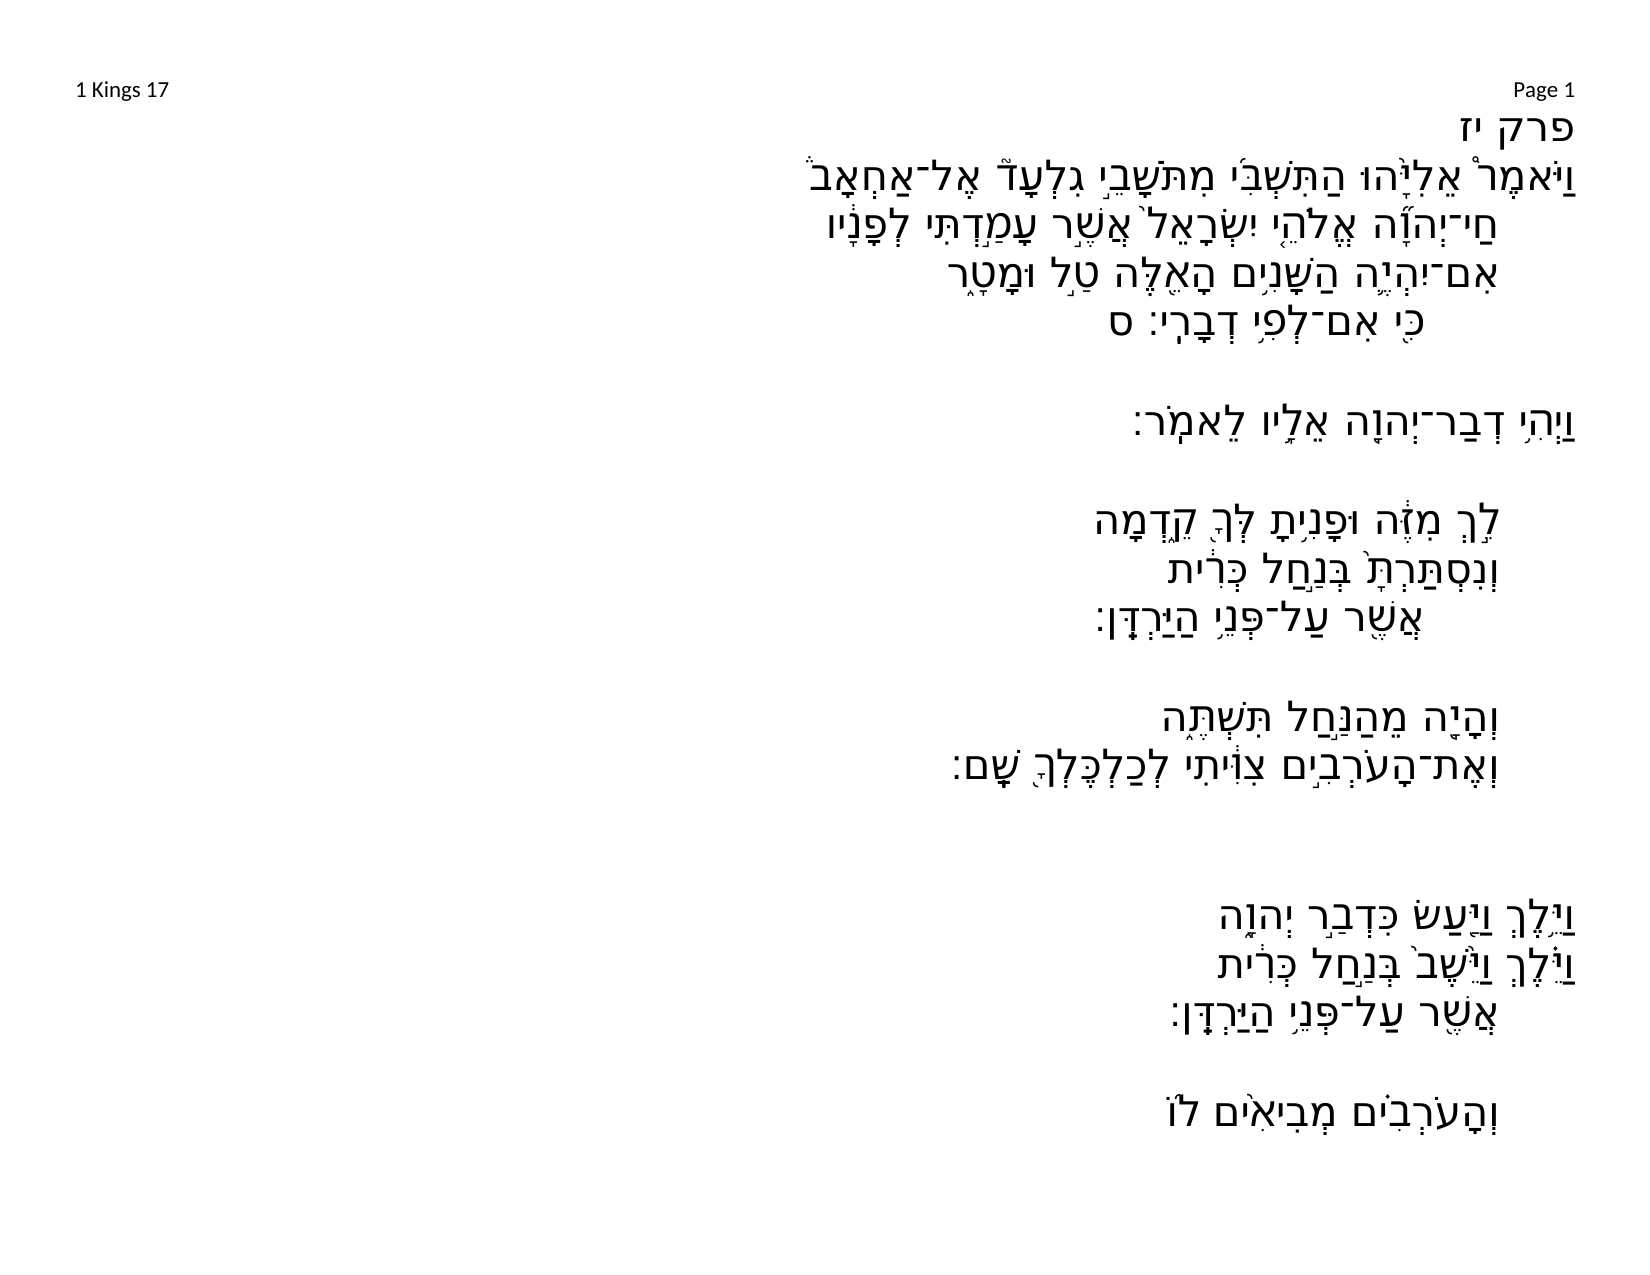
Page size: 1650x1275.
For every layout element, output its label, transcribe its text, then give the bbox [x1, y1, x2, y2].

text וַיֵּ֗לֶךְ וַיֵּ֙שֶׁב֙ בְּנַ֣חַל כְּרִ֔ית [75, 940, 1575, 988]
text אִם־יִהְיֶ֛ה הַשָּׁנִ֥ים הָאֵ֖לֶּה טַ֣ל וּמָטָ֑ר [75, 249, 1575, 297]
text אֲשֶׁ֖ר עַל־פְּנֵ֥י הַיַּרְדֵּֽן׃ [75, 988, 1575, 1037]
text וַיְהִ֥י דְבַר־יְהוָ֖ה אֵלָ֥יו לֵאמֹֽר׃ [75, 397, 1575, 445]
text כִּ֖י אִם־לְפִ֥י דְבָרִֽי׃ ס [75, 297, 1575, 346]
text אֲשֶׁ֖ר עַל־פְּנֵ֥י הַיַּרְדֵּֽן׃ [75, 593, 1575, 642]
text וְנִסְתַּרְתָּ֙ בְּנַ֣חַל כְּרִ֔ית [75, 544, 1575, 593]
text וַיֵּ֥לֶךְ וַיַּ֖עַשׂ כִּדְבַ֣ר יְהוָ֑ה [75, 891, 1575, 940]
text וַיֹּאמֶר֩ אֵלִיָּ֙הוּ הַתִּשְׁבִּ֜י מִתֹּשָׁבֵ֣י גִלְעָד֮ אֶל־אַחְאָב֒ [75, 152, 1575, 200]
text וְאֶת־הָעֹרְבִ֣ים צִוִּ֔יתִי לְכַלְכֶּלְךָ֖ שָֽׁם׃ [75, 741, 1575, 789]
text וְהָעֹרְבִ֗ים מְבִיאִ֙ים ל֜וֹ [75, 1088, 1575, 1136]
text לֵ֣ךְ מִזֶּ֔ה וּפָנִ֥יתָ לְּךָ֖ קֵ֑דְמָה [75, 496, 1575, 544]
text וְהָיָ֖ה מֵהַנַּ֣חַל תִּשְׁתֶּ֑ה [75, 692, 1575, 741]
text חַי־יְהוָ֞ה אֱלֹהֵ֤י יִשְׂרָאֵל֙ אֲשֶׁ֣ר עָמַ֣דְתִּי לְפָנָ֔יו [75, 200, 1575, 249]
text פרק יז [75, 103, 1575, 152]
